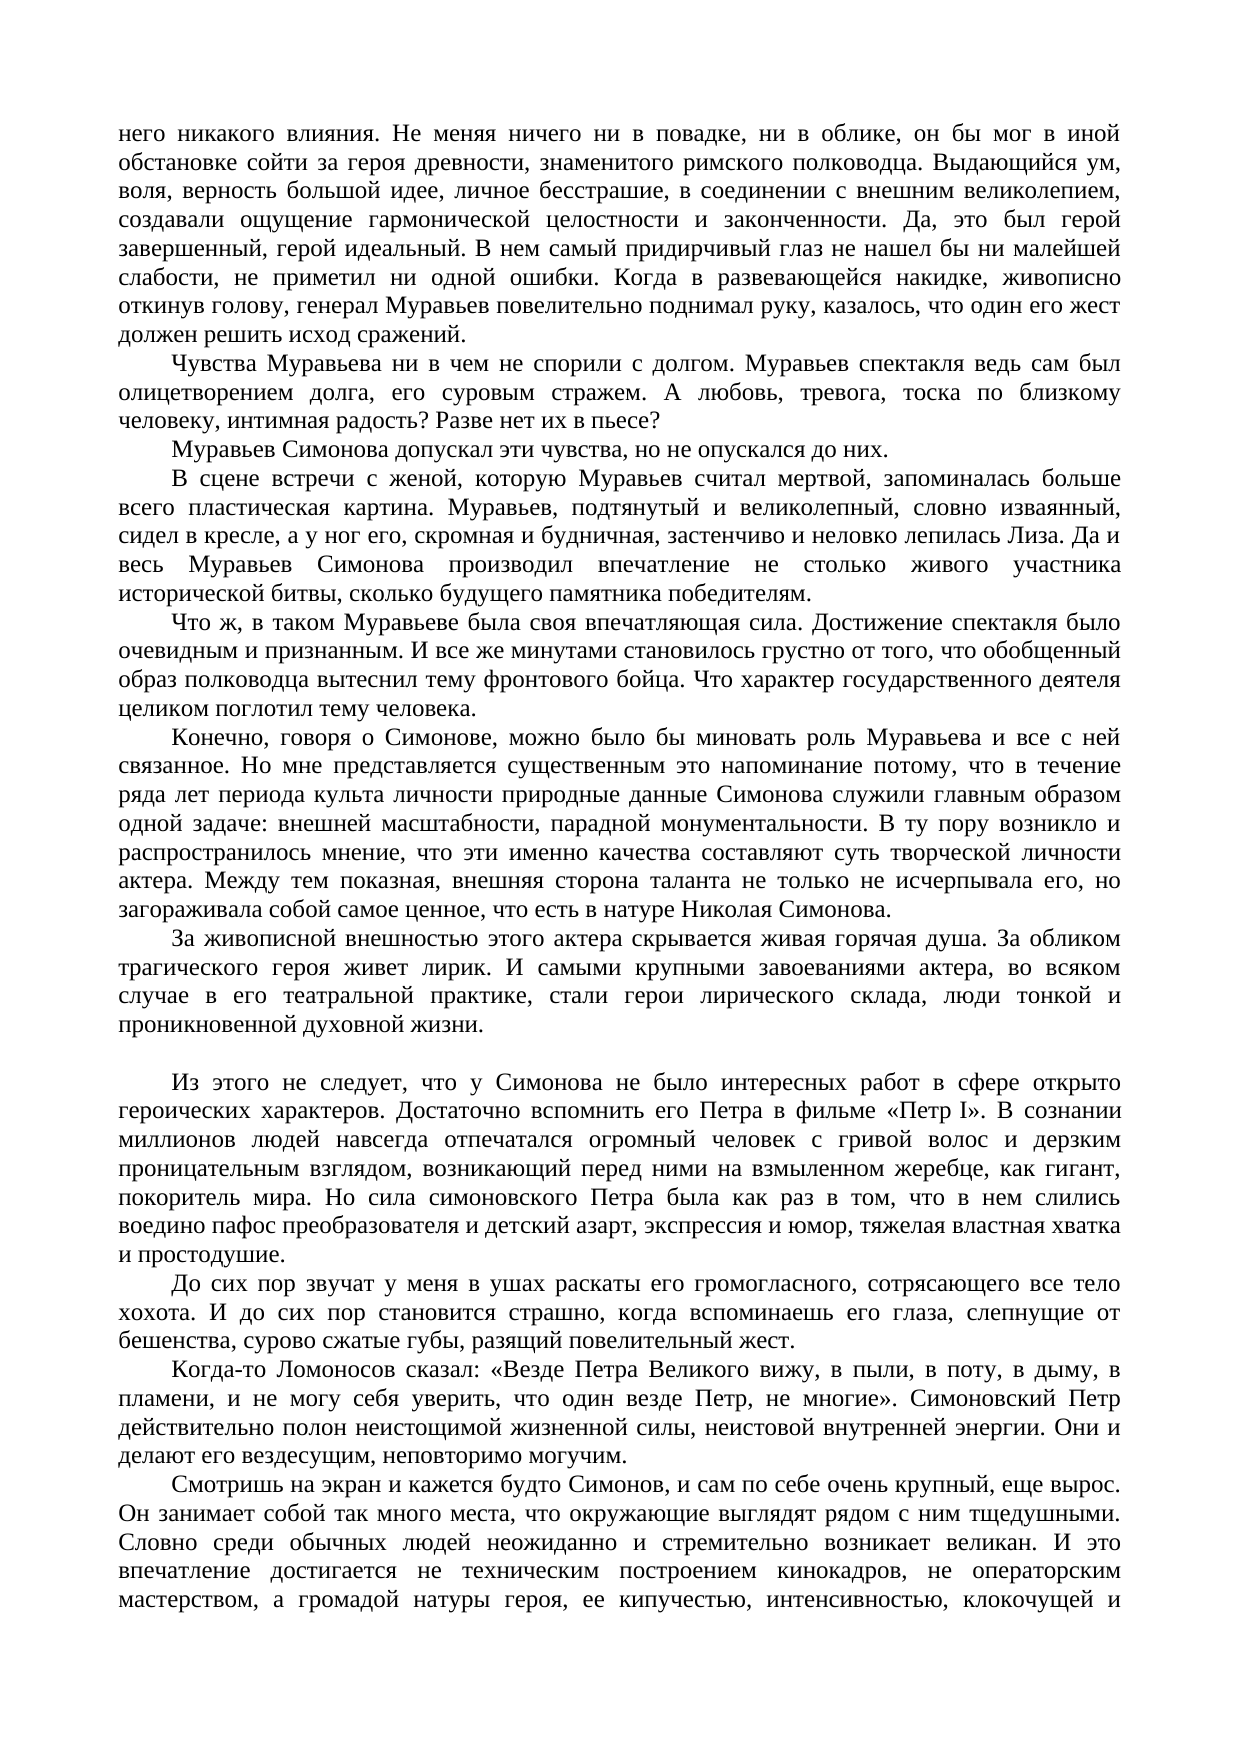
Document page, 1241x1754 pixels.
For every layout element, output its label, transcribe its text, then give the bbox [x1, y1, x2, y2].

text Когда-то Ломоносов сказал: «Везде Петра Великого вижу, в пыли, в поту, в дыму, в пламени, и не могу себя уверить, что один везде Петр, не многие». Симоновский Петр действительно полон неистощимой жизненной силы, неистовой внутренней энергии. Они и делают его вездесущим, неповторимо могучим. [118, 1354, 1122, 1469]
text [118, 1469, 1122, 1613]
text Конечно, говоря о Симонове, можно было бы миновать роль Муравьева и все с ней связанное. Но мне представляется существенным это напоминание потому, что в течение {49} ряда лет периода культа личности природные данные Симонова служили главным образом одной задаче: внешней масштабности, парадной монументальности. В ту пору возникло и распространилось мнение, что эти именно качества составляют суть творческой личности актера. Между тем показная, внешняя сторона таланта не только не исчерпывала его, но загораживала собой самое ценное, что есть в натуре Николая Симонова. [118, 722, 1122, 923]
text В сцене встречи с женой, которую Муравьев считал мертвой, запоминалась больше всего пластическая картина. Муравьев, подтянутый и великолепный, словно изваянный, сидел в кресле, а у ног его, скромная и будничная, застенчиво и неловко лепилась Лиза. Да и весь Муравьев Симонова производил впечатление не столько живого участника исторической битвы, сколько будущего памятника победителям. [118, 463, 1122, 607]
text До сих пор звучат у меня в ушах раскаты его громогласного, сотрясающего все тело хохота. И до сих пор становится страшно, когда вспоминаешь его глаза, слепнущие от бешенства, сурово сжатые губы, разящий повелительный жест. [118, 1268, 1122, 1354]
text Муравьев Симонова допускал эти чувства, но не опускался до них. [118, 434, 1122, 463]
text За живописной внешностью этого актера скрывается живая горячая душа. За обликом трагического героя живет лирик. И самыми крупными завоеваниями актера, во всяком случае в его театральной практике, стали герои лирического склада, люди тонкой и проникновенной духовной жизни. [118, 923, 1122, 1038]
text Из этого не следует, что у Симонова не было интересных работ в сфере открыто героических характеров. Достаточно вспомнить его Петра в фильме «Петр I». В сознании миллионов людей навсегда отпечатался огромный человек с гривой волос и дерзким проницательным взглядом, возникающий перед ними на взмыленном жеребце, как гигант, покоритель мира. Но сила симоновского Петра была как раз в том, что в нем слились воедино пафос преобразователя и детский азарт, экспрессия и юмор, тяжелая властная хватка и простодушие. [118, 1067, 1122, 1268]
text Чувства Муравьева ни в чем не спорили с долгом. Муравьев спектакля ведь сам был олицетворением долга, его суровым стражем. А любовь, тревога, тоска по близкому человеку, интимная радость? Разве нет их в пьесе? [118, 348, 1122, 434]
text Что ж, в таком Муравьеве была своя впечатляющая сила. Достижение спектакля было очевидным и признанным. И все же минутами становилось грустно от того, что обобщенный образ полководца вытеснил тему фронтового бойца. Что характер государственного деятеля целиком поглотил тему человека. [118, 607, 1122, 722]
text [118, 118, 1122, 348]
